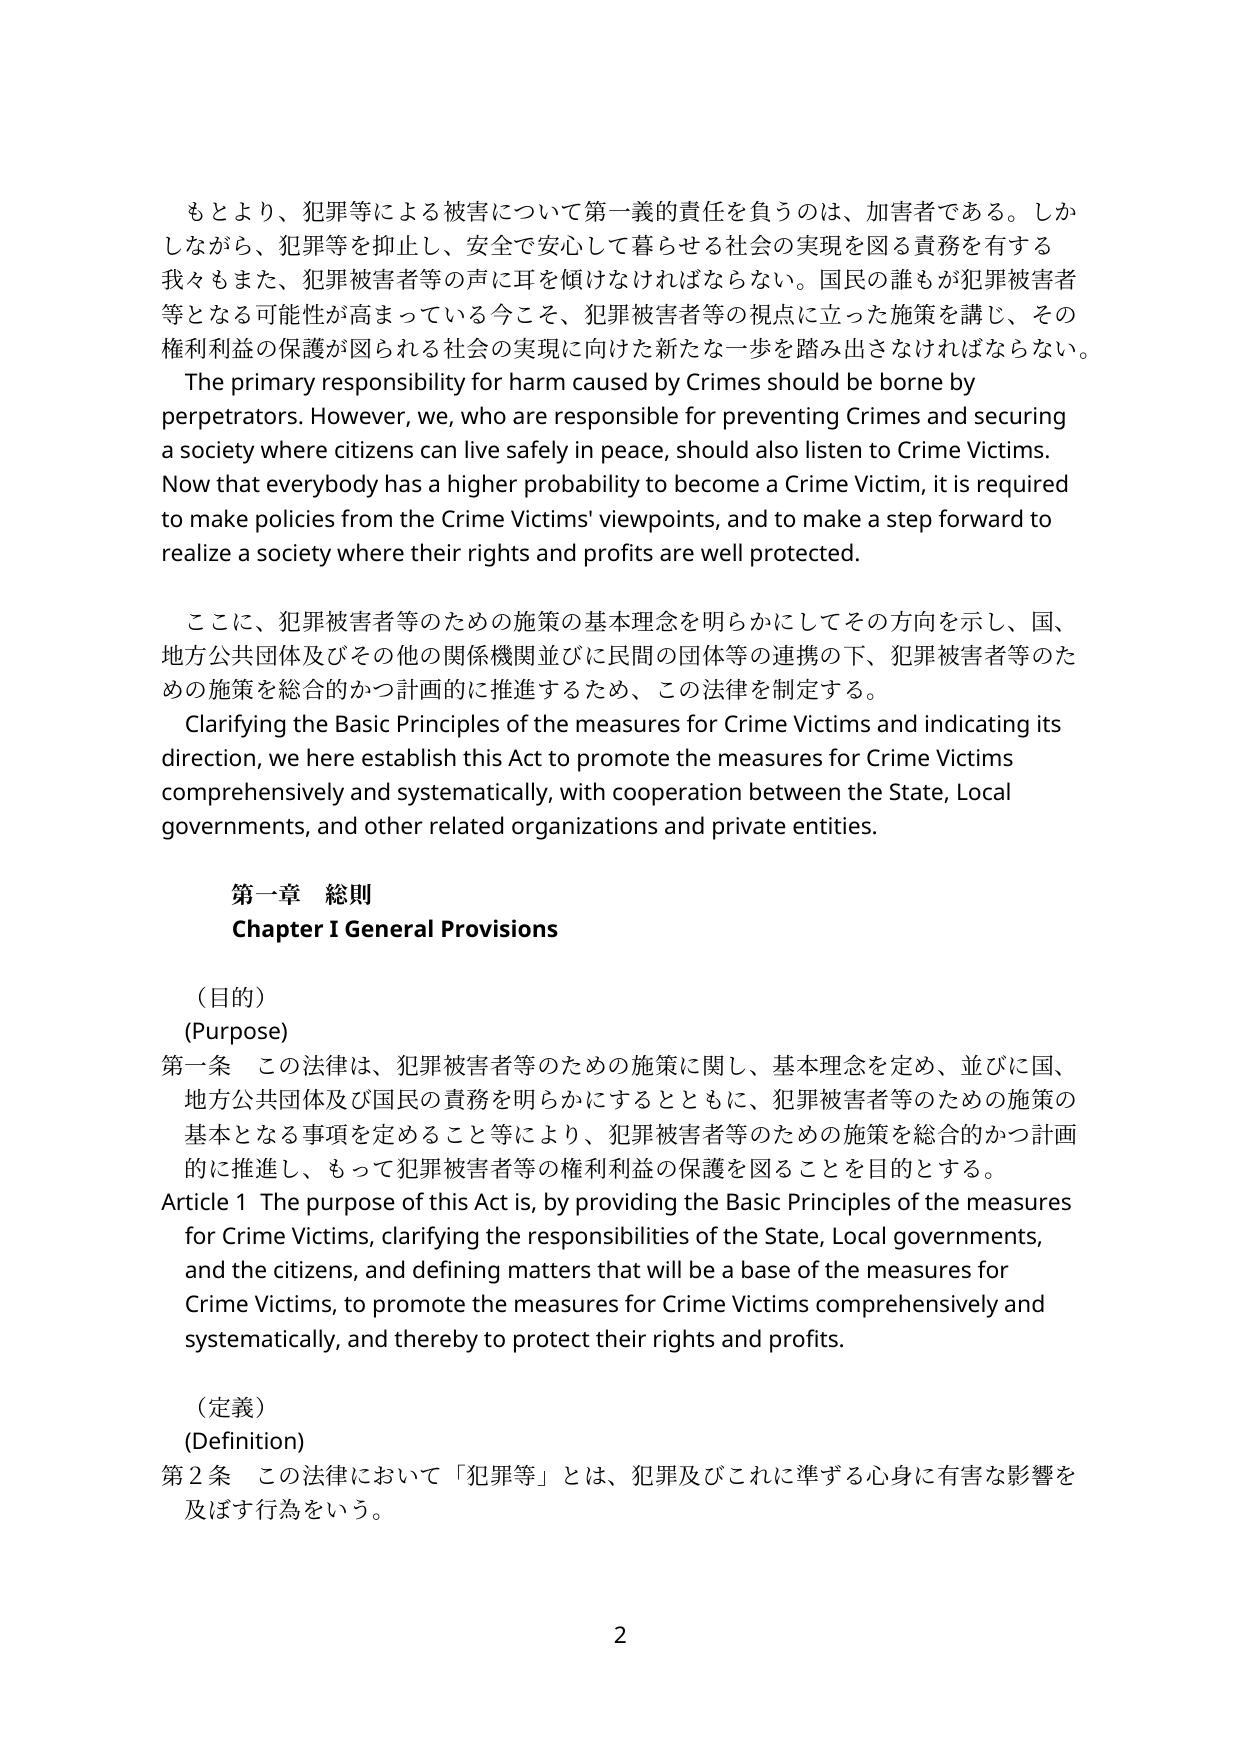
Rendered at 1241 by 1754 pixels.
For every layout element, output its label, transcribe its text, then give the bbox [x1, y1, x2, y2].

text （定義） [184, 1389, 1079, 1424]
text (Definition) [184, 1424, 1079, 1458]
text 第一条 この法律は、犯罪被害者等のための施策に関し、基本理念を定め、並びに国、地方公共団体及び国民の責務を明らかにするとともに、犯罪被害者等のための施策の基本となる事項を定めること等により、犯罪被害者等のための施策を総合的かつ計画的に推進し、もって犯罪被害者等の権利利益の保護を図ることを目的とする。 [161, 1048, 1079, 1184]
text もとより、犯罪等による被害について第一義的責任を負うのは、加害者である。しかしながら、犯罪等を抑止し、安全で安心して暮らせる社会の実現を図る責務を有する我々もまた、犯罪被害者等の声に耳を傾けなければならない。国民の誰もが犯罪被害者等となる可能性が高まっている今こそ、犯罪被害者等の視点に立った施策を講じ、その権利利益の保護が図られる社会の実現に向けた新たな一歩を踏み出さなければならない。 [161, 194, 1079, 364]
text Clarifying the Basic Principles of the measures for Crime Victims and indicating its direction, we here establish this Act to promote the measures for Crime Victims comprehensively and systematically, with cooperation between the State, Local governments, and other related organizations and private entities. [161, 706, 1079, 843]
text Chapter I General Provisions [230, 911, 1079, 945]
text 第２条 この法律において「犯罪等」とは、犯罪及びこれに準ずる心身に有害な影響を及ぼす行為をいう。 [161, 1458, 1079, 1526]
text 第一章 総則 [230, 877, 1079, 911]
text The primary responsibility for harm caused by Crimes should be borne by perpetrators. However, we, who are responsible for preventing Crimes and securing a society where citizens can live safely in peace, should also listen to Crime Victims. Now that everybody has a higher probability to become a Crime Victim, it is required to make policies from the Crime Victims' viewpoints, and to make a step forward to realize a society where their rights and profits are well protected. [161, 364, 1079, 569]
text ここに、犯罪被害者等のための施策の基本理念を明らかにしてその方向を示し、国、地方公共団体及びその他の関係機関並びに民間の団体等の連携の下、犯罪被害者等のための施策を総合的かつ計画的に推進するため、この法律を制定する。 [161, 604, 1079, 706]
text (Purpose) [184, 1014, 1079, 1048]
text Article 1 The purpose of this Act is, by providing the Basic Principles of the measures for Crime Victims, clarifying the responsibilities of the State, Local governments, and the citizens, and defining matters that will be a base of the measures for Crime Victims, to promote the measures for Crime Victims comprehensively and systematically, and thereby to protect their rights and profits. [161, 1184, 1079, 1355]
text （目的） [184, 979, 1079, 1014]
